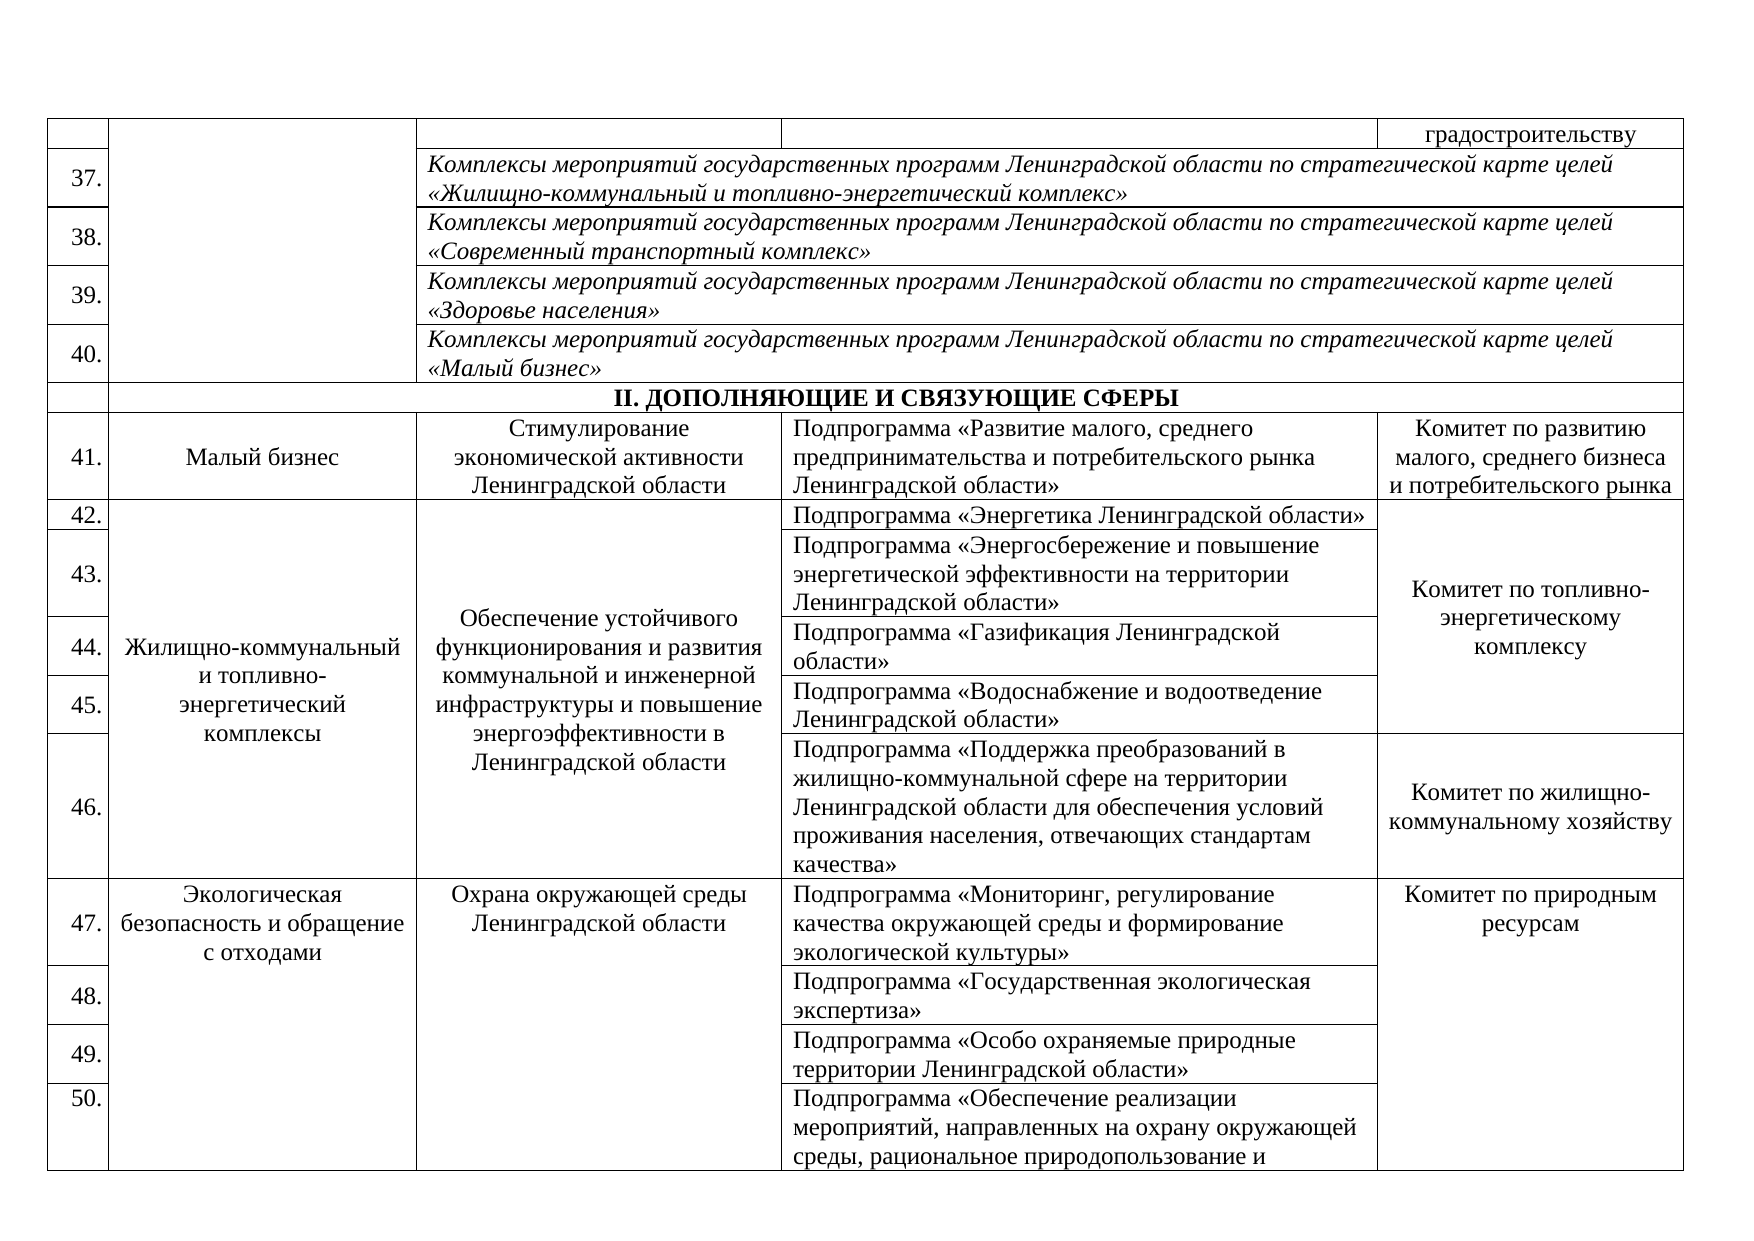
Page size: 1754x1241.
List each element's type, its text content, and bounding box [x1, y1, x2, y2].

table_cell [48, 383, 108, 412]
table_cell Подпрограмма «Мониторинг, регулирование качества окружающей среды и формирование экологической культуры» [782, 879, 1377, 965]
table_cell Комплексы мероприятий государственных программ Ленинградской области по стратегической карте целей «Малый бизнес» [417, 325, 1683, 382]
table_cell Подпрограмма «Энергосбережение и повышение энергетической эффективности на территории Ленинградской области» [782, 530, 1377, 616]
table_cell Подпрограмма «Газификация Ленинградской области» [782, 617, 1377, 675]
table_cell Обеспечение устойчивого функционирования и развития коммунальной и инженерной инфраструктуры и повышение энергоэффективности в Ленинградской области [417, 500, 781, 878]
table_cell [48, 734, 108, 878]
table_cell Комитет по топливно-энергетическому комплексу [1378, 500, 1683, 733]
table_cell Подпрограмма «Поддержка преобразований в жилищно-коммунальной сфере на территории Ленинградской области для обеспечения условий проживания населения, отвечающих стандартам качества» [782, 734, 1377, 878]
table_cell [782, 1084, 1377, 1170]
table_cell Охрана окружающей среды Ленинградской области [417, 879, 781, 1170]
table_cell Комплексы мероприятий государственных программ Ленинградской области по стратегической карте целей «Современный транспортный комплекс» [417, 208, 1683, 265]
table_cell Малый бизнес [109, 413, 416, 499]
table_cell Комитет по развитию малого, среднего бизнеса и потребительского рынка [1378, 413, 1683, 499]
table_cell [48, 966, 108, 1024]
table_cell Комплексы мероприятий государственных программ Ленинградской области по стратегической карте целей «Здоровье населения» [417, 266, 1683, 323]
table_cell [48, 208, 108, 265]
table_cell [48, 266, 108, 323]
table_cell Жилищно-коммунальный и топливно-энергетический комплексы [109, 500, 416, 878]
table_cell [48, 119, 108, 148]
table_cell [782, 119, 1377, 148]
table_cell [48, 530, 108, 616]
table_cell Подпрограмма «Водоснабжение и водоотведение Ленинградской области» [782, 676, 1377, 733]
table_cell Стимулирование экономической активности Ленинградской области [417, 413, 781, 499]
table_cell II. ДОПОЛНЯЮЩИЕ И СВЯЗУЮЩИЕ СФЕРЫ [109, 383, 1683, 412]
table_cell [48, 676, 108, 733]
table_cell [48, 149, 108, 206]
table_cell [48, 1025, 108, 1082]
table_cell [48, 325, 108, 382]
table_cell [48, 879, 108, 965]
table_cell Подпрограмма «Энергетика Ленинградской области» [782, 500, 1377, 529]
table_cell Подпрограмма «Развитие малого, среднего предпринимательства и потребительского рынка Ленинградской области» [782, 413, 1377, 499]
table_cell Подпрограмма «Особо охраняемые природные территории Ленинградской области» [782, 1025, 1377, 1082]
table_cell [48, 617, 108, 675]
table_cell Комплексы мероприятий государственных программ Ленинградской области по стратегической карте целей «Жилищно-коммунальный и топливно-энергетический комплекс» [417, 149, 1683, 206]
table_cell Экологическая безопасность и обращение с отходами [109, 879, 416, 1170]
table_cell Комитет по жилищно-коммунальному хозяйству [1378, 734, 1683, 878]
table_cell Подпрограмма «Государственная экологическая экспертиза» [782, 966, 1377, 1024]
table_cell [417, 119, 781, 148]
table_cell [48, 1084, 108, 1170]
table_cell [1378, 119, 1683, 148]
table_cell [48, 500, 108, 529]
table_cell [48, 413, 108, 499]
table_cell Комитет по природным ресурсам [1378, 879, 1683, 1170]
